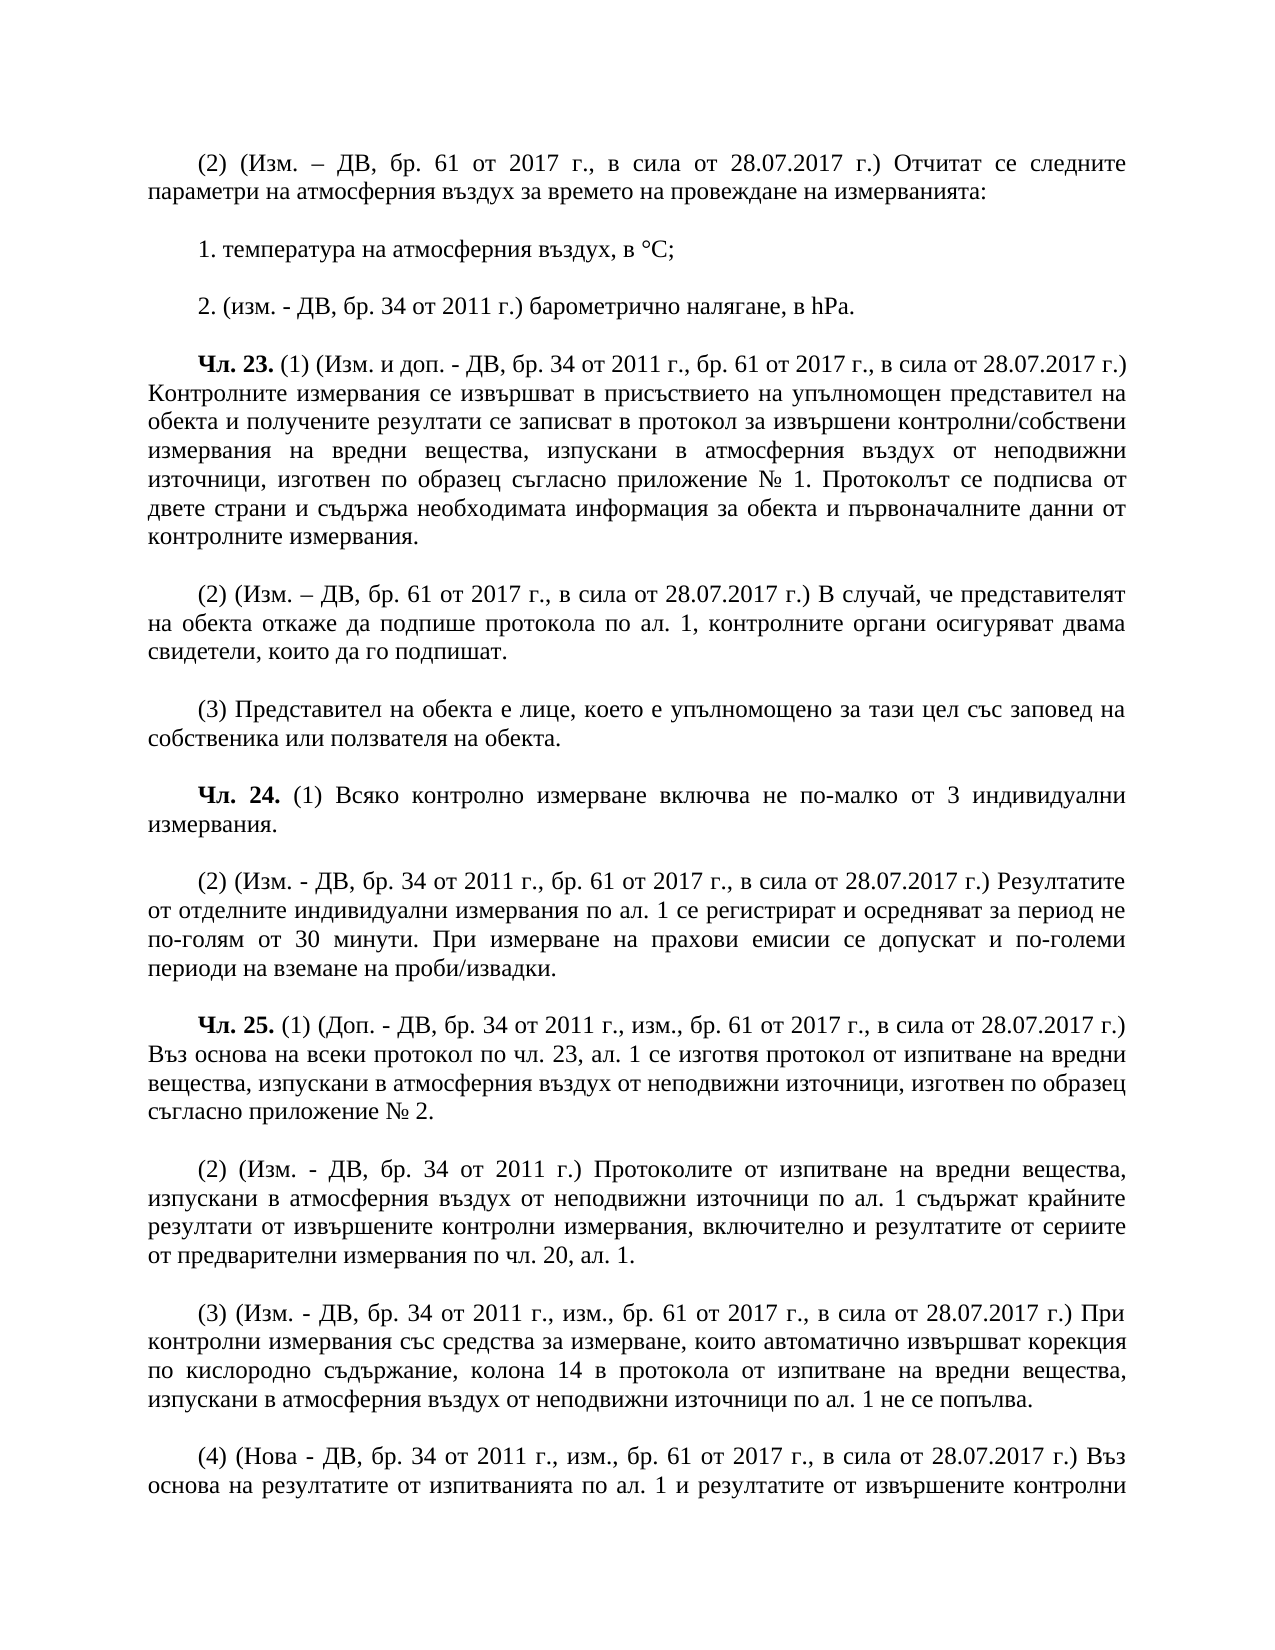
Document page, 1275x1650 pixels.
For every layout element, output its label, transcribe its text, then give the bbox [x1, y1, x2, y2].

text (3) Представител на обекта е лице, което е упълномощено за тази цел със заповед на собственика или ползвателя на обекта. [148, 694, 1127, 751]
text (3) (Изм. - ДВ, бр. 34 от 2011 г., изм., бр. 61 от 2017 г., в сила от 28.07.2017 г.) При контролни измервания със средства за измерване, които автоматично извършват корекция по кислородно съдържание, колона 14 в протокола от изпитване на вредни вещества, изпускани в атмосферния въздух от неподвижни източници по ал. 1 не се попълва. [148, 1298, 1127, 1413]
text (2) (Изм. - ДВ, бр. 34 от 2011 г.) Протоколите от изпитване на вредни вещества, изпускани в атмосферния въздух от неподвижни източници по ал. 1 съдържат крайните резултати от извършените контролни измервания, включително и резултатите от сериите от предварителни измервания по чл. 20, ал. 1. [148, 1154, 1127, 1269]
text (2) (Изм. – ДВ, бр. 61 от 2017 г., в сила от 28.07.2017 г.) Отчитат се следните параметри на атмосферния въздух за времето на провеждане на измерванията: [148, 148, 1127, 205]
text 2. (изм. - ДВ, бр. 34 от 2011 г.) барометрично налягане, в hPa. [148, 291, 1127, 320]
text Чл. 24. (1) Всяко контролно измерване включва не по-малко от 3 индивидуални измервания. [148, 780, 1127, 838]
text (2) (Изм. - ДВ, бр. 34 от 2011 г., бр. 61 от 2017 г., в сила от 28.07.2017 г.) Резултатите от отделните индивидуални измервания по ал. 1 се регистрират и осредняват за период не по-голям от 30 минути. При измерване на прахови емисии се допускат и по-големи периоди на вземане на проби/извадки. [148, 866, 1127, 981]
text 1. температура на атмосферния въздух, в °С; [148, 234, 1127, 263]
text Чл. 25. (1) (Доп. - ДВ, бр. 34 от 2011 г., изм., бр. 61 от 2017 г., в сила от 28.07.2017 г.) Въз основа на всеки протокол по чл. 23, ал. 1 се изготвя протокол от изпитване на вредни вещества, изпускани в атмосферния въздух от неподвижни източници, изготвен по образец съгласно приложение № 2. [148, 1010, 1127, 1125]
text (2) (Изм. – ДВ, бр. 61 от 2017 г., в сила от 28.07.2017 г.) В случай, че представителят на обекта откаже да подпише протокола по ал. 1, контролните органи осигуряват двама свидетели, които да го подпишат. [148, 579, 1127, 665]
text Чл. 23. (1) (Изм. и доп. - ДВ, бр. 34 от 2011 г., бр. 61 от 2017 г., в сила от 28.07.2017 г.) Контролните измервания се извършват в присъствието на упълномощен представител на обекта и получените резултати се записват в протокол за извършени контролни/собствени измервания на вредни вещества, изпускани в атмосферния въздух от неподвижни източници, изготвен по образец съгласно приложение № 1. Протоколът се подписва от двете страни и съдържа необходимата информация за обекта и първоначалните данни от контролните измервания. [148, 349, 1127, 550]
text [148, 1441, 1127, 1499]
